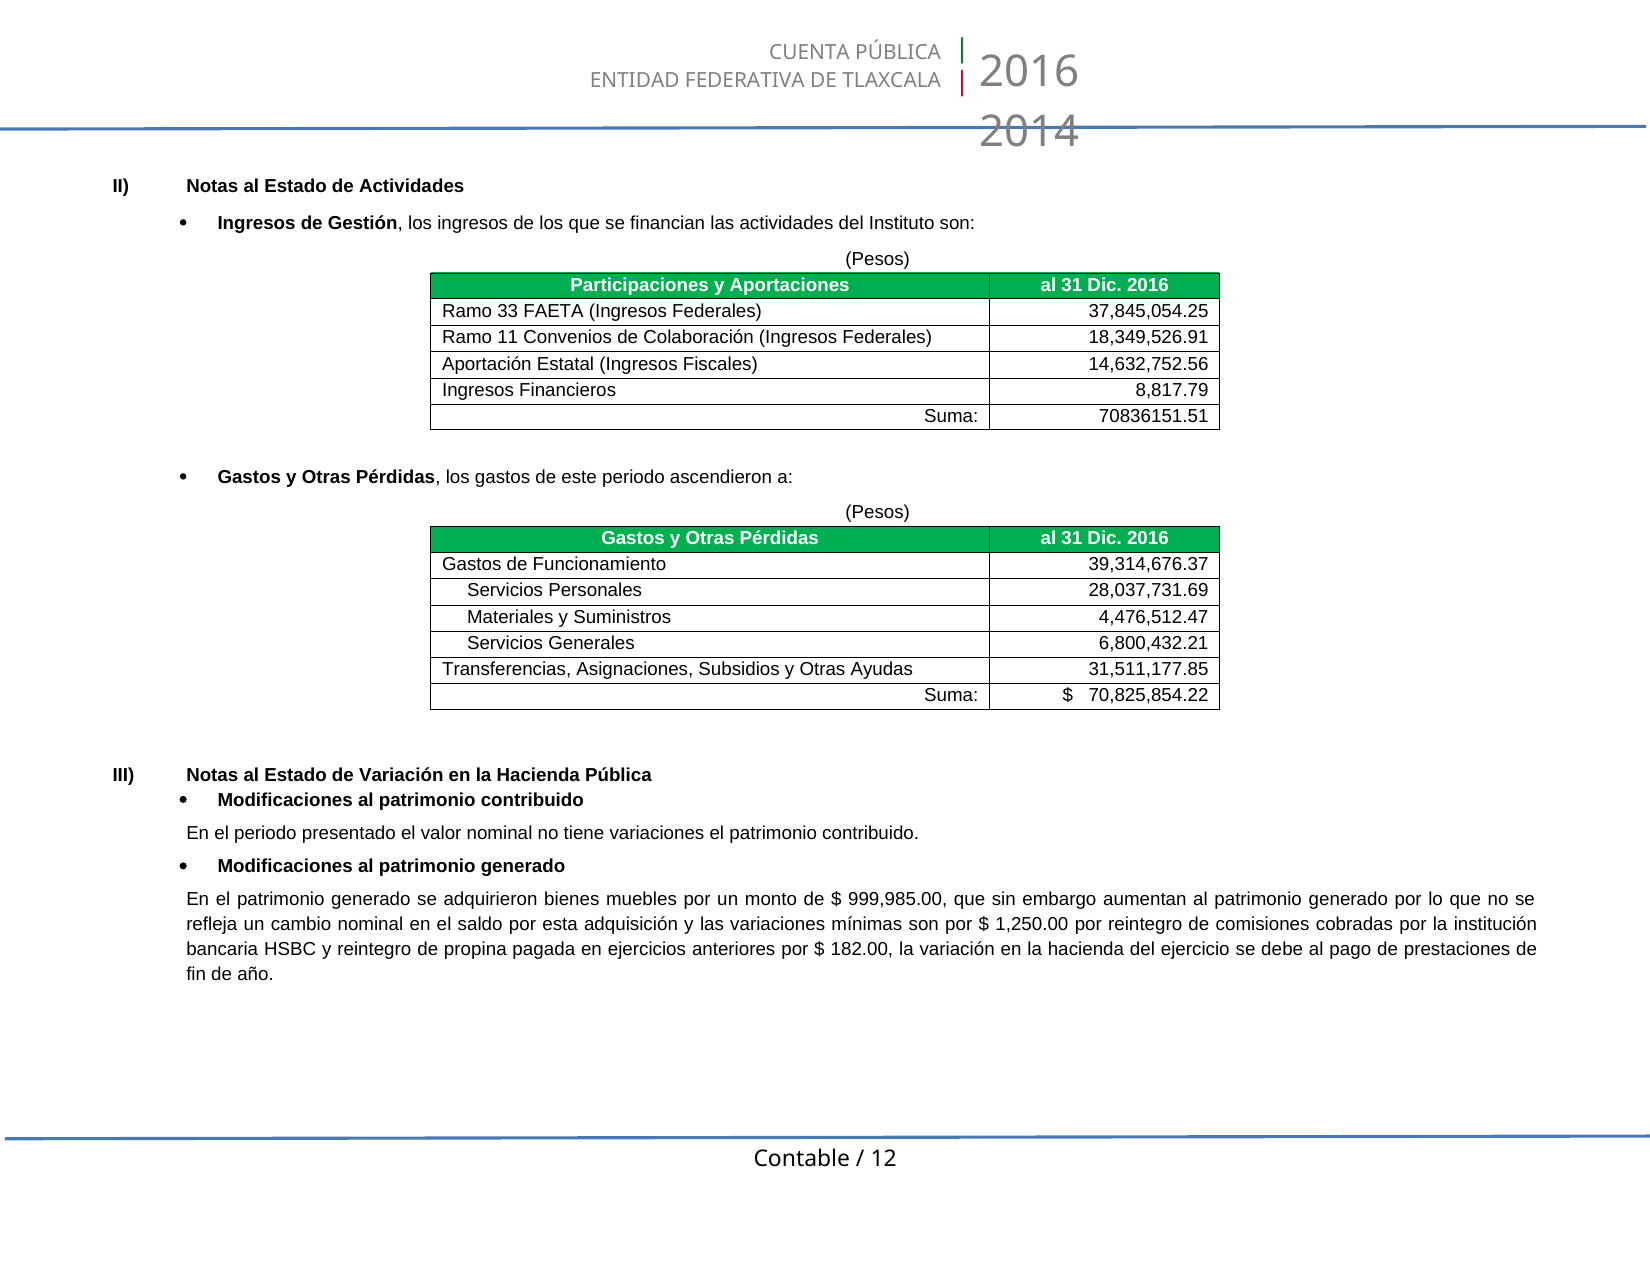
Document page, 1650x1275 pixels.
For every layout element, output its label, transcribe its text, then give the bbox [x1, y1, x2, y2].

table_cell $ 70,825,854.22 [990, 684, 1219, 709]
table_cell 39,314,676.37 [990, 553, 1219, 578]
table_cell 14,632,752.56 [990, 352, 1219, 378]
list Gastos y Otras Pérdidas, los gastos de este periodo ascendieron a: [180, 466, 1538, 487]
text III) Notas al Estado de Variación en la Hacienda Pública [112, 764, 1538, 785]
table_cell $ 70,836,151.51 [990, 405, 1219, 429]
table_cell Suma: [431, 684, 989, 709]
table_header Gastos y Otras Pérdidas [431, 527, 989, 552]
table_cell 18,349,526.91 [990, 326, 1219, 351]
table_cell 31,511,177.85 [990, 658, 1219, 683]
table_cell Gastos de Funcionamiento [431, 553, 989, 578]
table_cell Ingresos Financieros [431, 379, 989, 403]
picture [956, 28, 974, 100]
table_cell 6,800,432.21 [990, 632, 1219, 657]
table_cell Ramo 33 FAETA (Ingresos Federales) [431, 299, 989, 325]
text En el patrimonio generado se adquirieron bienes muebles por un monto de $ 999,985.00, que sin embargo aumentan al patrimonio generado por lo que no se refleja un cambio nominal en el saldo por esta adquisición y las variaciones mínimas son por $ 1,250.00 por reintegro de comisiones cobradas por la institución bancaria HSBC y reintegro de propina pagada en ejercicios anteriores por $ 182.00, la variación en la hacienda del ejercicio se debe al pago de prestaciones de fin de año. [186, 888, 1538, 984]
table_header al 31 Dic. 2016 [990, 527, 1219, 552]
table_cell 28,037,731.69 [990, 579, 1219, 605]
table_cell 37,845,054.25 [990, 299, 1219, 325]
text II) Notas al Estado de Actividades [112, 175, 1538, 197]
list Modificaciones al patrimonio generado [180, 855, 1538, 876]
list (Pesos) [217, 248, 1538, 269]
table_cell Materiales y Suministros [431, 606, 989, 631]
table_cell Suma: [431, 405, 989, 429]
table_cell Servicios Personales [431, 579, 989, 605]
table_cell Ramo 11 Convenios de Colaboración (Ingresos Federales) [431, 326, 989, 351]
table_cell Aportación Estatal (Ingresos Fiscales) [431, 352, 989, 378]
list Ingresos de Gestión, los ingresos de los que se financian las actividades del Instituto son: [180, 212, 1538, 234]
table_header al 31 Dic. 2016 [990, 274, 1219, 298]
table_cell 4,476,512.47 [990, 606, 1219, 631]
table_cell Servicios Generales [431, 632, 989, 657]
list (Pesos) [217, 501, 1538, 523]
text En el periodo presentado el valor nominal no tiene variaciones el patrimonio contribuido. [186, 822, 1538, 843]
table_cell Transferencias, Asignaciones, Subsidios y Otras Ayudas [431, 658, 989, 683]
list Modificaciones al patrimonio contribuido [180, 788, 1538, 810]
table_cell 8,817.79 [990, 379, 1219, 403]
table_header Participaciones y Aportaciones [431, 274, 989, 298]
